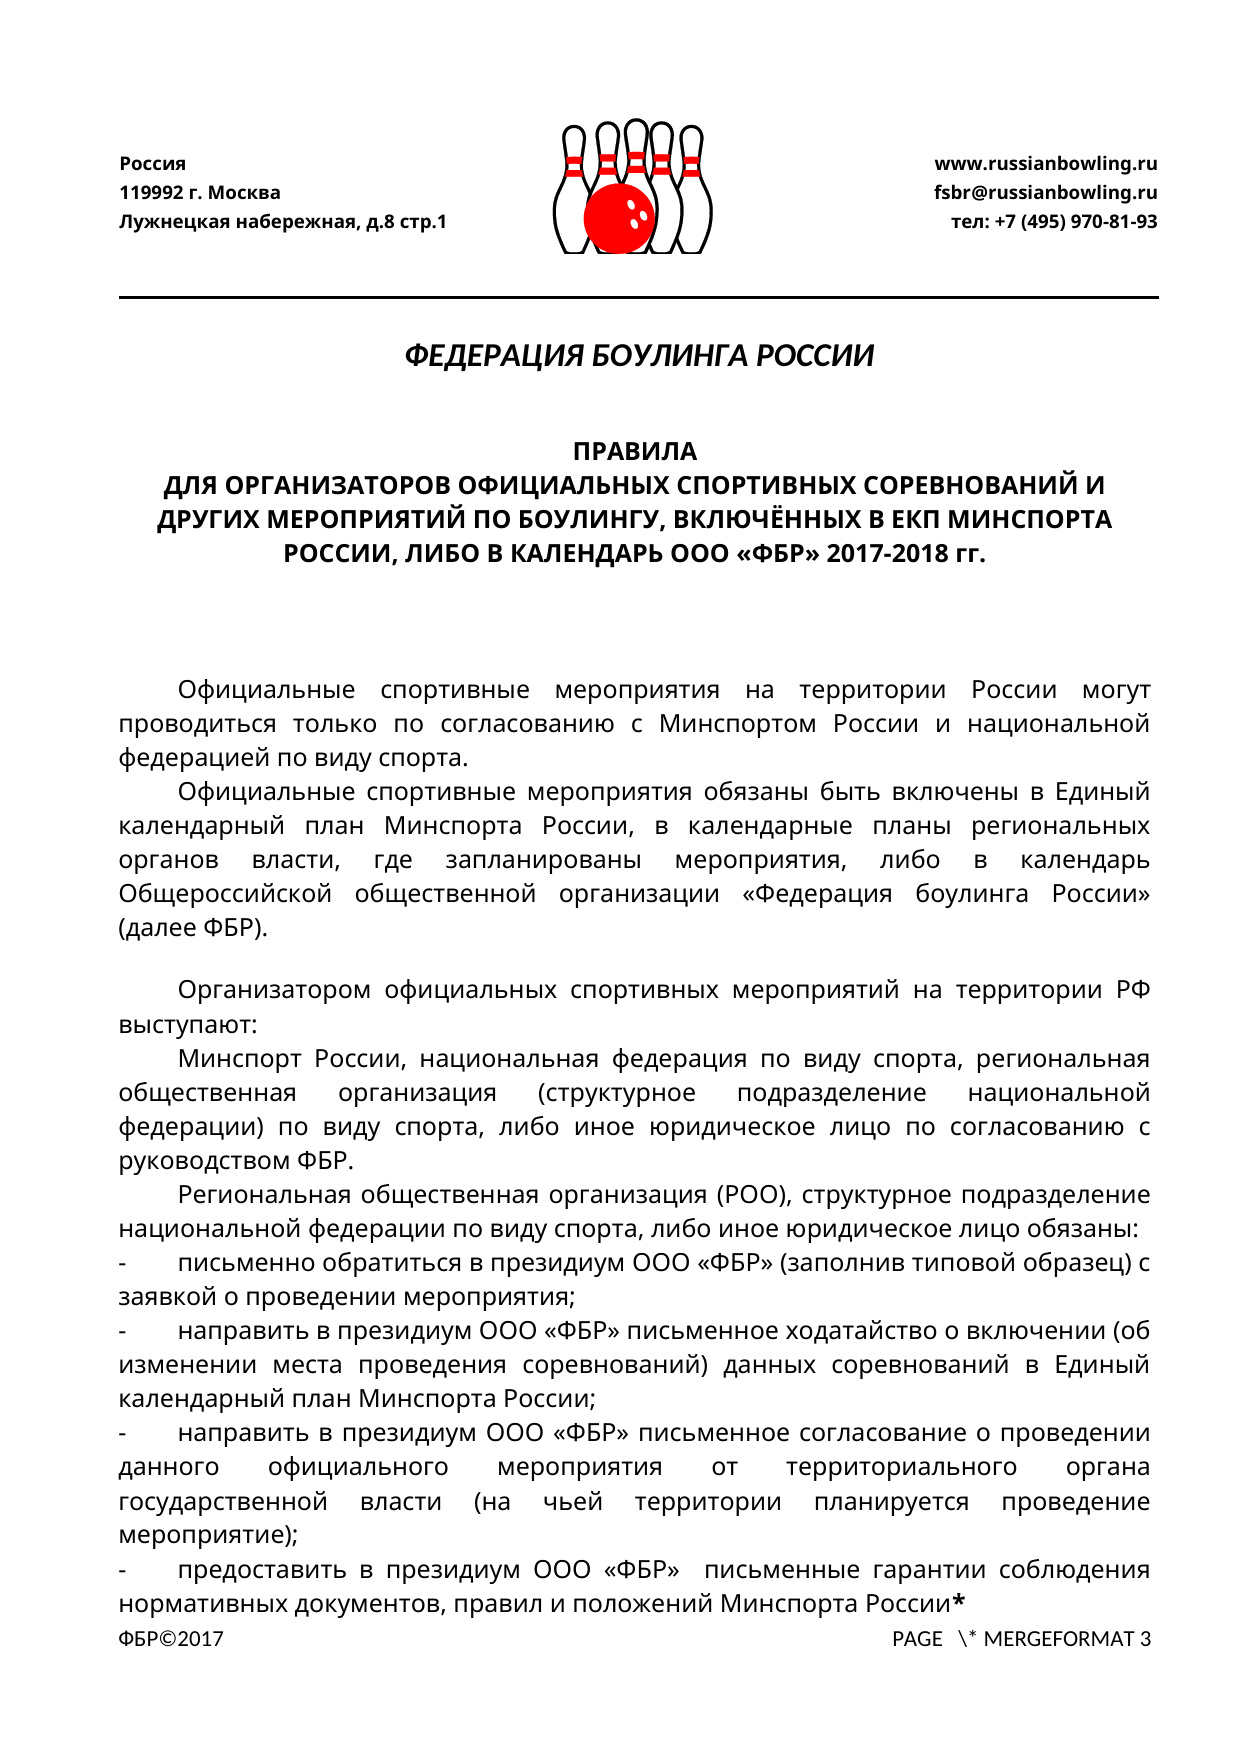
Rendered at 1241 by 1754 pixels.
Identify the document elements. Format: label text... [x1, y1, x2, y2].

table_cell ФЕДЕРАЦИЯ БОУЛИНГА РОССИИ [108, 279, 1170, 399]
table_header Россия . Москва Лужнецкая набережная, д.8 стр.1 [108, 118, 520, 279]
text - направить в президиум ООО «ФБР» письменное ходатайство о включении (об изменении места проведения соревнований) данных соревнований в Единый календарный план Минспорта России; [118, 1313, 1152, 1415]
text - письменно обратиться в президиум ООО «ФБР» (заполнив типовой образец) с заявкой о проведении мероприятия; [118, 1245, 1152, 1313]
text Минспорт России, национальная федерация по виду спорта, региональная общественная организация (структурное подразделение национальной федерации) по виду спорта, либо иное юридическое лицо по согласованию с руководством ФБР. [118, 1040, 1152, 1177]
table_header [520, 118, 745, 279]
table_header www.russianbowling.ru fsbr@russianbowling.ru тел: +7 (495) 970-81-93 [745, 118, 1170, 279]
text Официальные спортивные мероприятия на территории России могут проводиться только по согласованию с Минспортом России и национальной федерацией по виду спорта. [118, 672, 1152, 774]
text Организатором официальных спортивных мероприятий на территории РФ выступают: [118, 972, 1152, 1040]
text ДЛЯ ОРГАНИЗАТОРОВ ОФИЦИАЛЬНЫХ СПОРТИВНЫХ СОРЕВНОВАНИЙ И ДРУГИХ МЕРОПРИЯТИЙ ПО БОУЛИНГУ, ВКЛЮЧЁННЫХ В ЕКП МИНСПОРТА РОССИИ, ЛИБО В КАЛЕНДАРЬ ООО «ФБР» 2017-2018 гг. [118, 467, 1152, 569]
text Региональная общественная организация (РОО), структурное подразделение национальной федерации по виду спорта, либо иное юридическое лицо обязаны: [118, 1177, 1152, 1245]
text ПРАВИЛА [118, 433, 1152, 467]
text - предоставить в президиум ООО «ФБР» письменные гарантии соблюдения нормативных документов, правил и положений Минспорта России* [118, 1551, 1152, 1619]
text - направить в президиум ООО «ФБР» письменное согласование о проведении данного официального мероприятия от территориального органа государственной власти (на чьей территории планируется проведение мероприятие); [118, 1415, 1152, 1551]
text Официальные спортивные мероприятия обязаны быть включены в Единый календарный план Минспорта России, в календарные планы региональных органов власти, где запланированы мероприятия, либо в календарь Общероссийской общественной организации «Федерация боулинга России» (далее ФБР). [118, 774, 1152, 944]
